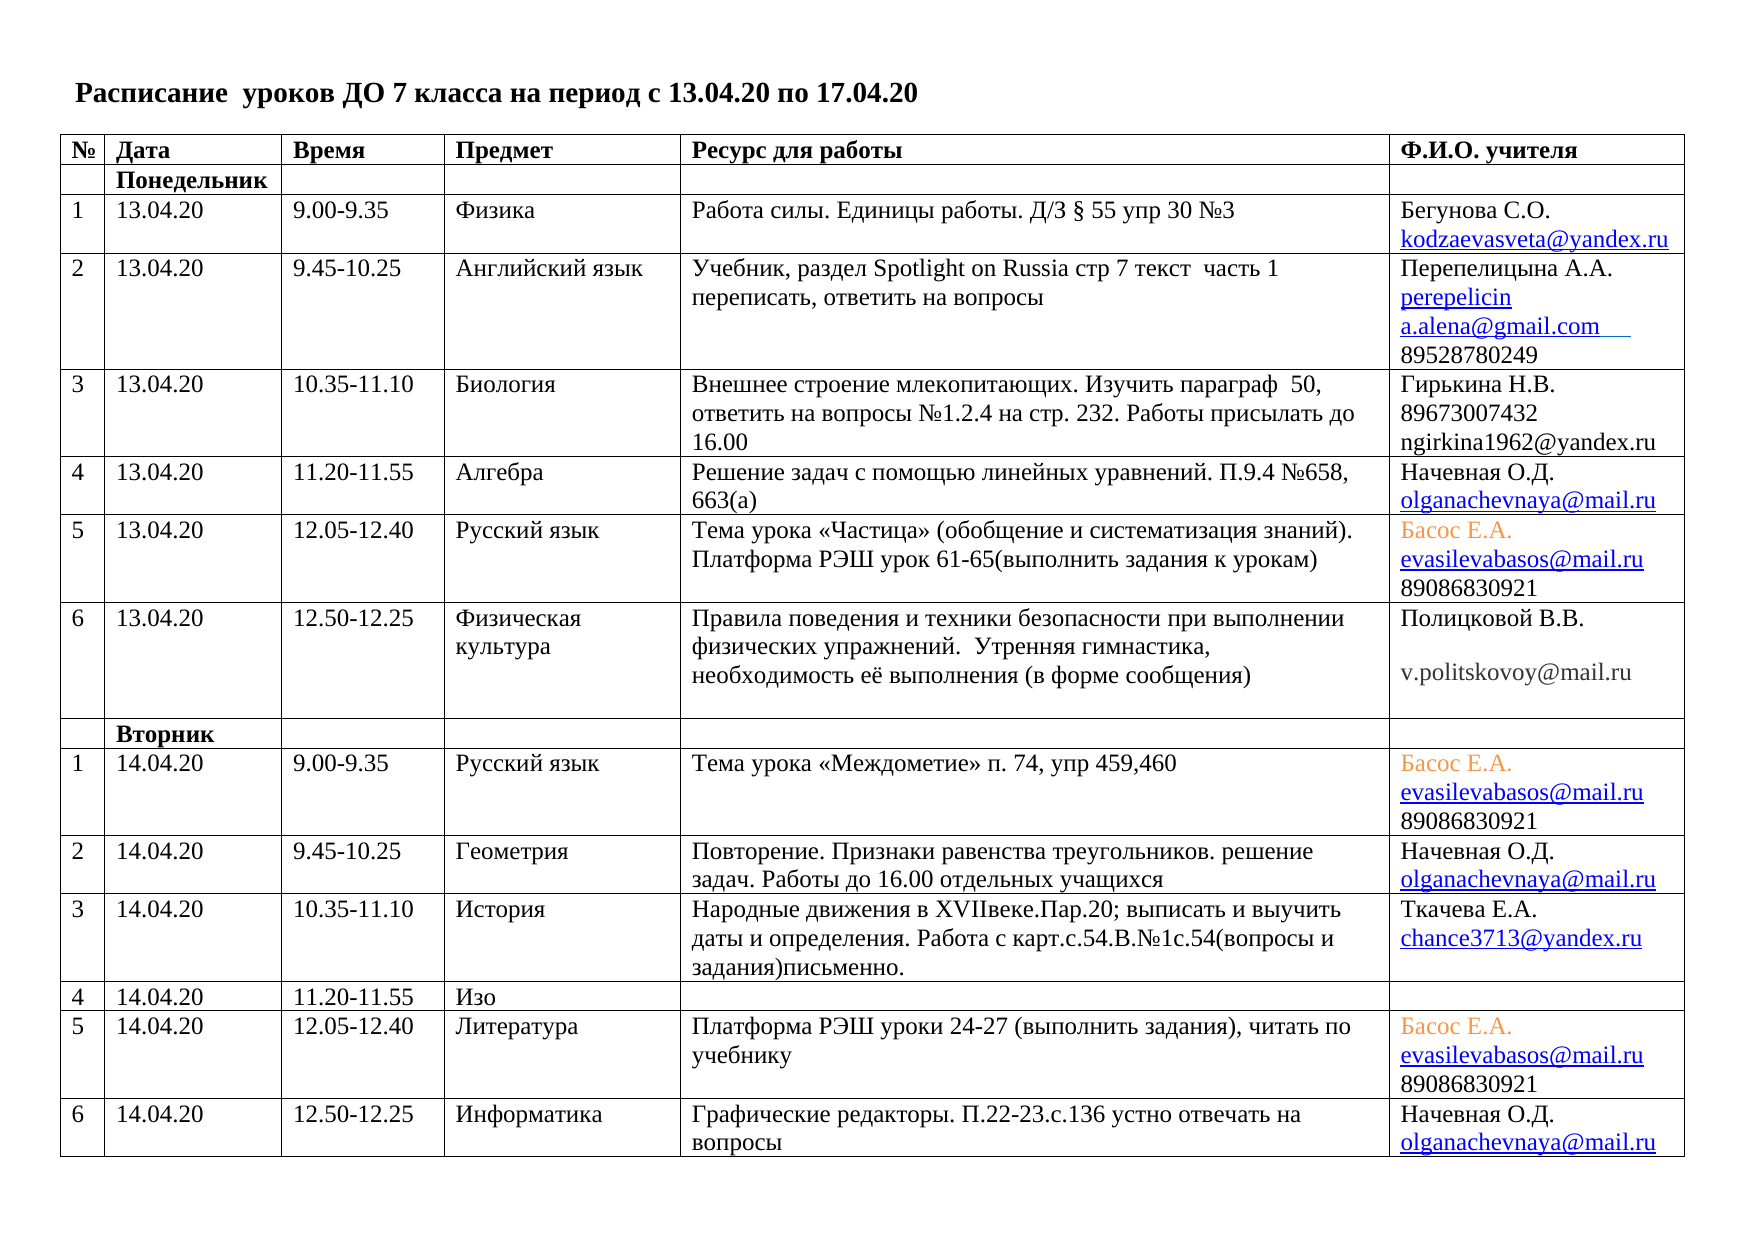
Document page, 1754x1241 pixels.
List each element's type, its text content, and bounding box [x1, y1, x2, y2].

table_cell 6 [61, 603, 104, 718]
table_cell 14.04.20 [105, 894, 281, 981]
table_cell 6 [61, 1099, 104, 1156]
table_cell 3 [61, 370, 104, 456]
table_cell Биология [445, 370, 680, 456]
table_cell Начевная О.Д. olganachevnaya@mail.ru [1390, 1099, 1684, 1156]
table_cell Басос Е.А. evasilevabasos@mail.ru 89086830921 [1390, 515, 1684, 602]
table_header Дата [105, 135, 281, 164]
table_cell 10.35-11.10 [282, 894, 444, 981]
table_cell [61, 165, 104, 194]
table_cell 13.04.20 [105, 195, 281, 252]
table_cell Полицковой В.В. v.politskovoy@mail.ru [1390, 603, 1684, 718]
table_cell Физическая культура [445, 603, 680, 718]
table_cell Литература [445, 1011, 680, 1098]
table_cell 5 [61, 1011, 104, 1098]
table_cell 12.05-12.40 [282, 515, 444, 602]
table_cell История [445, 894, 680, 981]
table_cell Русский язык [445, 749, 680, 835]
table_cell 10.35-11.10 [282, 370, 444, 456]
table_cell 13.04.20 [105, 457, 281, 514]
table_cell 11.20-11.55 [282, 982, 444, 1010]
table_cell Тема урока «Частица» (обобщение и систематизация знаний). Платформа РЭШ урок 61-65(выполнить задания к урокам) [681, 515, 1389, 602]
table_cell Платформа РЭШ уроки 24-27 (выполнить задания), читать по учебнику [681, 1011, 1389, 1098]
table_cell 13.04.20 [105, 515, 281, 602]
table_cell Басос Е.А. evasilevabasos@mail.ru 89086830921 [1390, 749, 1684, 835]
table_cell [1390, 982, 1684, 1010]
table_cell Ткачева Е.А. chance3713@yandex.ru [1390, 894, 1684, 981]
table_cell [1390, 719, 1684, 747]
table_cell 1 [61, 195, 104, 252]
table_cell Работа силы. Единицы работы. Д/З § 55 упр 30 №3 [681, 195, 1389, 252]
table_cell [61, 719, 104, 747]
table_cell 12.05-12.40 [282, 1011, 444, 1098]
table_cell 14.04.20 [105, 982, 281, 1010]
table_cell 3 [61, 894, 104, 981]
table_cell 1 [61, 749, 104, 835]
table_cell Вторник [105, 719, 281, 747]
table_cell 14.04.20 [105, 836, 281, 893]
table_cell Гирькина Н.В. 89673007432 ngirkina1962@yandex.ru [1390, 370, 1684, 456]
table_cell Физика [445, 195, 680, 252]
table_cell Бегунова С.О. kodzaevasveta@yandex.ru [1390, 195, 1684, 252]
table_header Ресурс для работы [681, 135, 1389, 164]
table_cell 9.45-10.25 [282, 254, 444, 368]
table_cell Народные движения в XVIIвеке.Пар.20; выписать и выучить даты и определения. Работа с карт.с.54.В.№1с.54(вопросы и задания)письменно. [681, 894, 1389, 981]
table_cell Понедельник [105, 165, 281, 194]
table_cell [445, 165, 680, 194]
table_cell Начевная О.Д. olganachevnaya@mail.ru [1390, 836, 1684, 893]
table_cell Тема урока «Междометие» п. 74, упр 459,460 [681, 749, 1389, 835]
table_cell Перепелицына А.А. perepelicina.alena@gmail.com 89528780249 [1390, 254, 1684, 368]
table_cell Басос Е.А. evasilevabasos@mail.ru 89086830921 [1390, 1011, 1684, 1098]
text Расписание уроков ДО 7 класса на период с 13.04.20 по 17.04.20 [75, 75, 1679, 108]
table_cell Геометрия [445, 836, 680, 893]
table_cell [282, 719, 444, 747]
table_cell Внешнее строение млекопитающих. Изучить параграф 50, ответить на вопросы №1.2.4 на стр. 232. Работы присылать до 16.00 [681, 370, 1389, 456]
table_cell 2 [61, 254, 104, 368]
table_cell 12.50-12.25 [282, 1099, 444, 1156]
table_cell 14.04.20 [105, 1011, 281, 1098]
table_cell 9.45-10.25 [282, 836, 444, 893]
table_cell [681, 982, 1389, 1010]
table_cell 5 [61, 515, 104, 602]
table_cell Повторение. Признаки равенства треугольников. решение задач. Работы до 16.00 отдельных учащихся [681, 836, 1389, 893]
table_cell Английский язык [445, 254, 680, 368]
table_cell Алгебра [445, 457, 680, 514]
table_cell Решение задач с помощью линейных уравнений. П.9.4 №658, 663(а) [681, 457, 1389, 514]
table_cell Начевная О.Д. olganachevnaya@mail.ru [1390, 457, 1684, 514]
table_cell Графические редакторы. П.22-23.с.136 устно отвечать на вопросы [681, 1099, 1389, 1156]
table_cell Учебник, раздел Spotlight on Russia стр 7 текст часть 1 переписать, ответить на вопросы [681, 254, 1389, 368]
table_cell [282, 165, 444, 194]
table_cell 11.20-11.55 [282, 457, 444, 514]
table_cell [445, 719, 680, 747]
table_cell 9.00-9.35 [282, 195, 444, 252]
table_cell 14.04.20 [105, 749, 281, 835]
table_cell [681, 719, 1389, 747]
table_header Время [282, 135, 444, 164]
table_cell 9.00-9.35 [282, 749, 444, 835]
table_cell [1390, 165, 1684, 194]
table_cell Русский язык [445, 515, 680, 602]
table_cell Изо [445, 982, 680, 1010]
table_cell Правила поведения и техники безопасности при выполнении физических упражнений. Утренняя гимнастика, необходимость её выполнения (в форме сообщения) [681, 603, 1389, 718]
table_cell Информатика [445, 1099, 680, 1156]
table_cell 13.04.20 [105, 370, 281, 456]
table_header Предмет [445, 135, 680, 164]
table_cell 4 [61, 457, 104, 514]
table_cell 13.04.20 [105, 254, 281, 368]
table_cell 12.50-12.25 [282, 603, 444, 718]
table_cell 14.04.20 [105, 1099, 281, 1156]
table_cell 2 [61, 836, 104, 893]
table_header № [61, 135, 104, 164]
table_cell [681, 165, 1389, 194]
table_cell 4 [61, 982, 104, 1010]
table_cell 13.04.20 [105, 603, 281, 718]
table_header Ф.И.О. учителя [1390, 135, 1684, 164]
